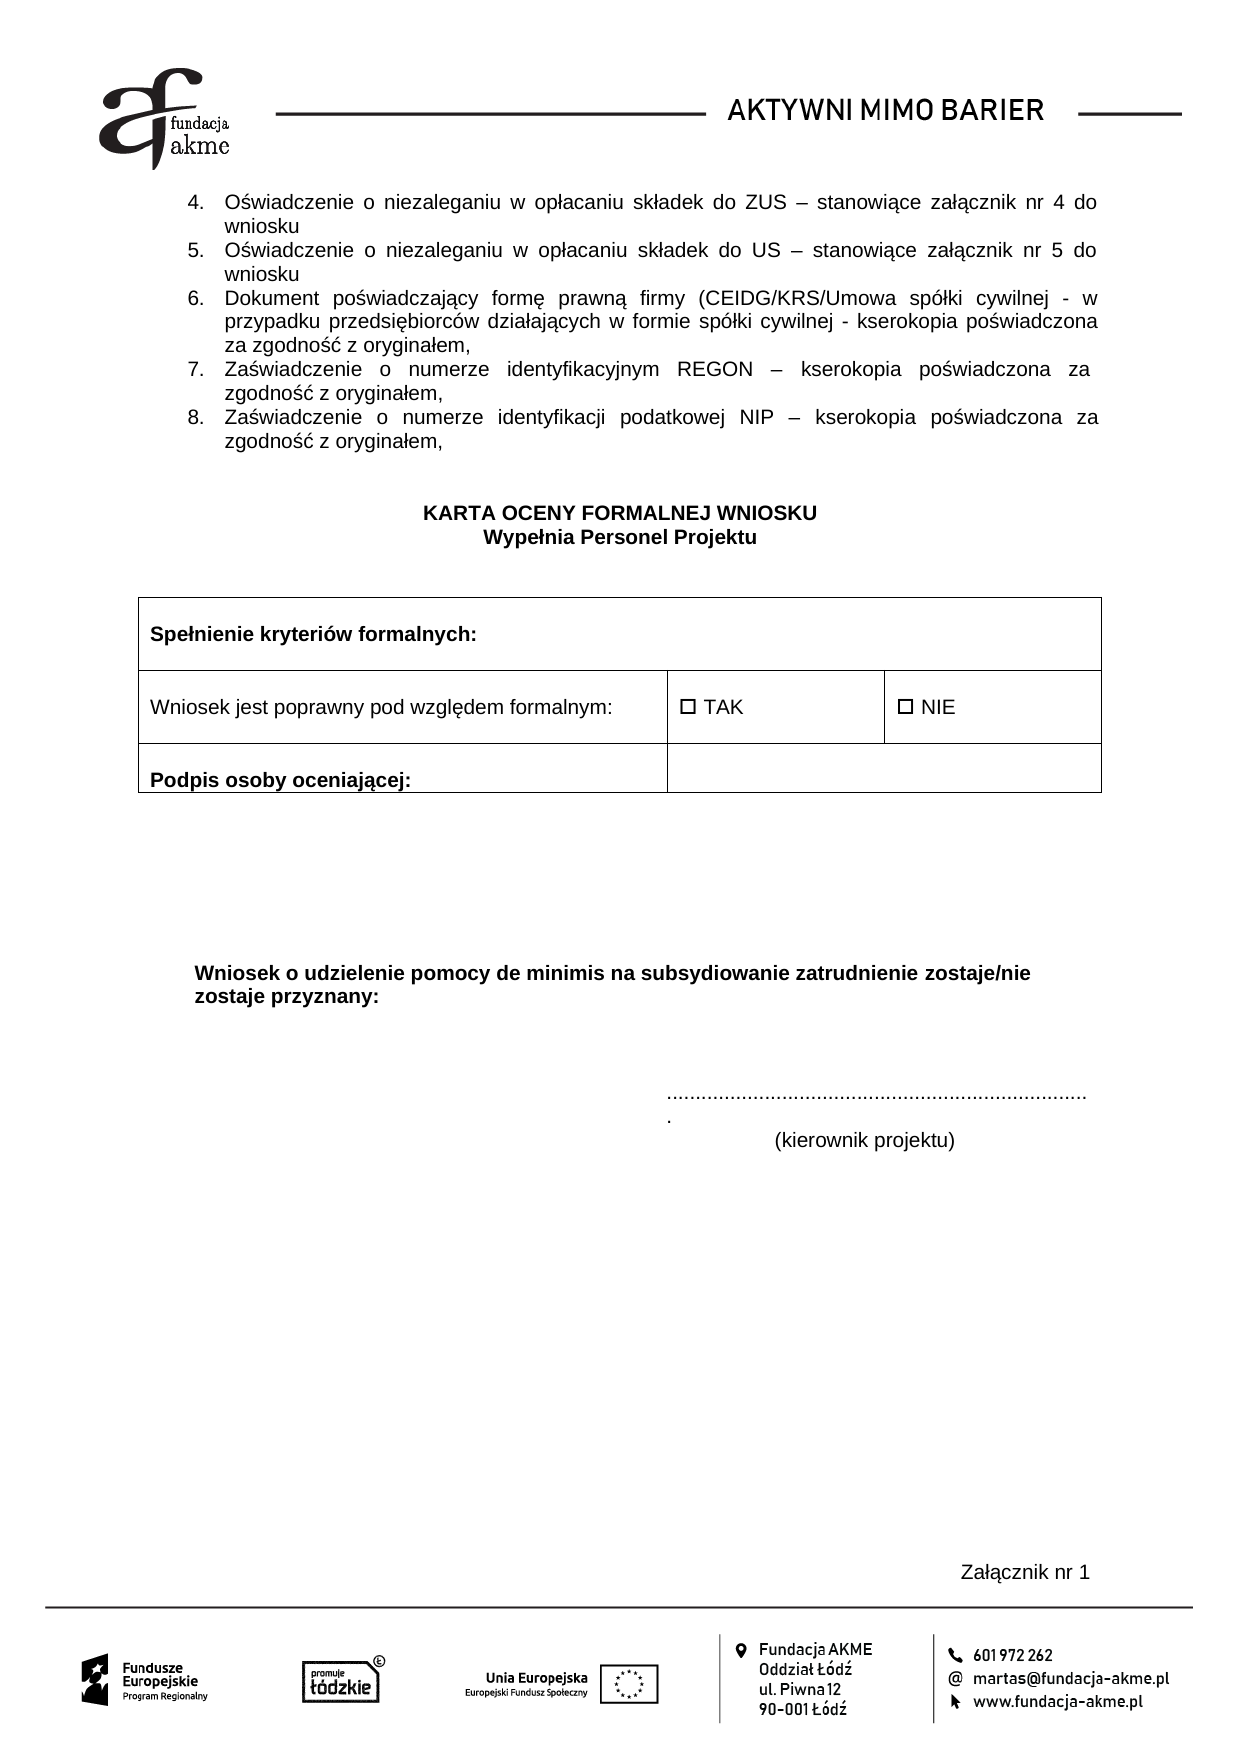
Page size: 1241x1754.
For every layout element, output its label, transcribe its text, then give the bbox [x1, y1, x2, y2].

table_cell [668, 744, 1101, 792]
text Załącznik nr 1 [194, 1560, 1090, 1584]
list Zaświadczenie o numerze identyfikacyjnym REGON – kserokopia poświadczona za zgodność z oryginałem, [187, 357, 1090, 405]
text .......................................................................... [666, 1080, 1090, 1128]
list Oświadczenie o niezaleganiu w opłacaniu składek do ZUS – stanowiące załącznik nr 4 do wniosku [187, 150, 1099, 237]
list Oświadczenie o niezaleganiu w opłacaniu składek do US – stanowiące załącznik nr 5 do wniosku [187, 237, 1099, 285]
table_cell Podpis osoby oceniającej: [139, 744, 667, 792]
table_cell NIE [885, 671, 1101, 743]
table_cell Wniosek jest poprawny pod względem formalnym: [139, 671, 667, 743]
list Zaświadczenie o numerze identyfikacji podatkowej NIP – kserokopia poświadczona za zgodność z oryginałem, [187, 405, 1099, 453]
table_header Spełnienie kryteriów formalnych: [139, 598, 1101, 670]
text Wniosek o udzielenie pomocy de minimis na subsydiowanie zatrudnienie zostaje/nie zostaje przyznany: [194, 960, 1090, 1008]
list Dokument poświadczający formę prawną firmy (CEIDG/KRS/Umowa spółki cywilnej - w przypadku przedsiębiorców działających w formie spółki cywilnej - kserokopia poświadczona za zgodność z oryginałem, [187, 285, 1099, 357]
table_cell TAK [668, 671, 884, 743]
text (kierownik projektu) [666, 1128, 1090, 1152]
picture [17, 18, 1223, 190]
text KARTA OCENY FORMALNEJ WNIOSKU Wypełnia Personel Projektu [150, 501, 1090, 549]
picture [3, 1591, 1235, 1751]
